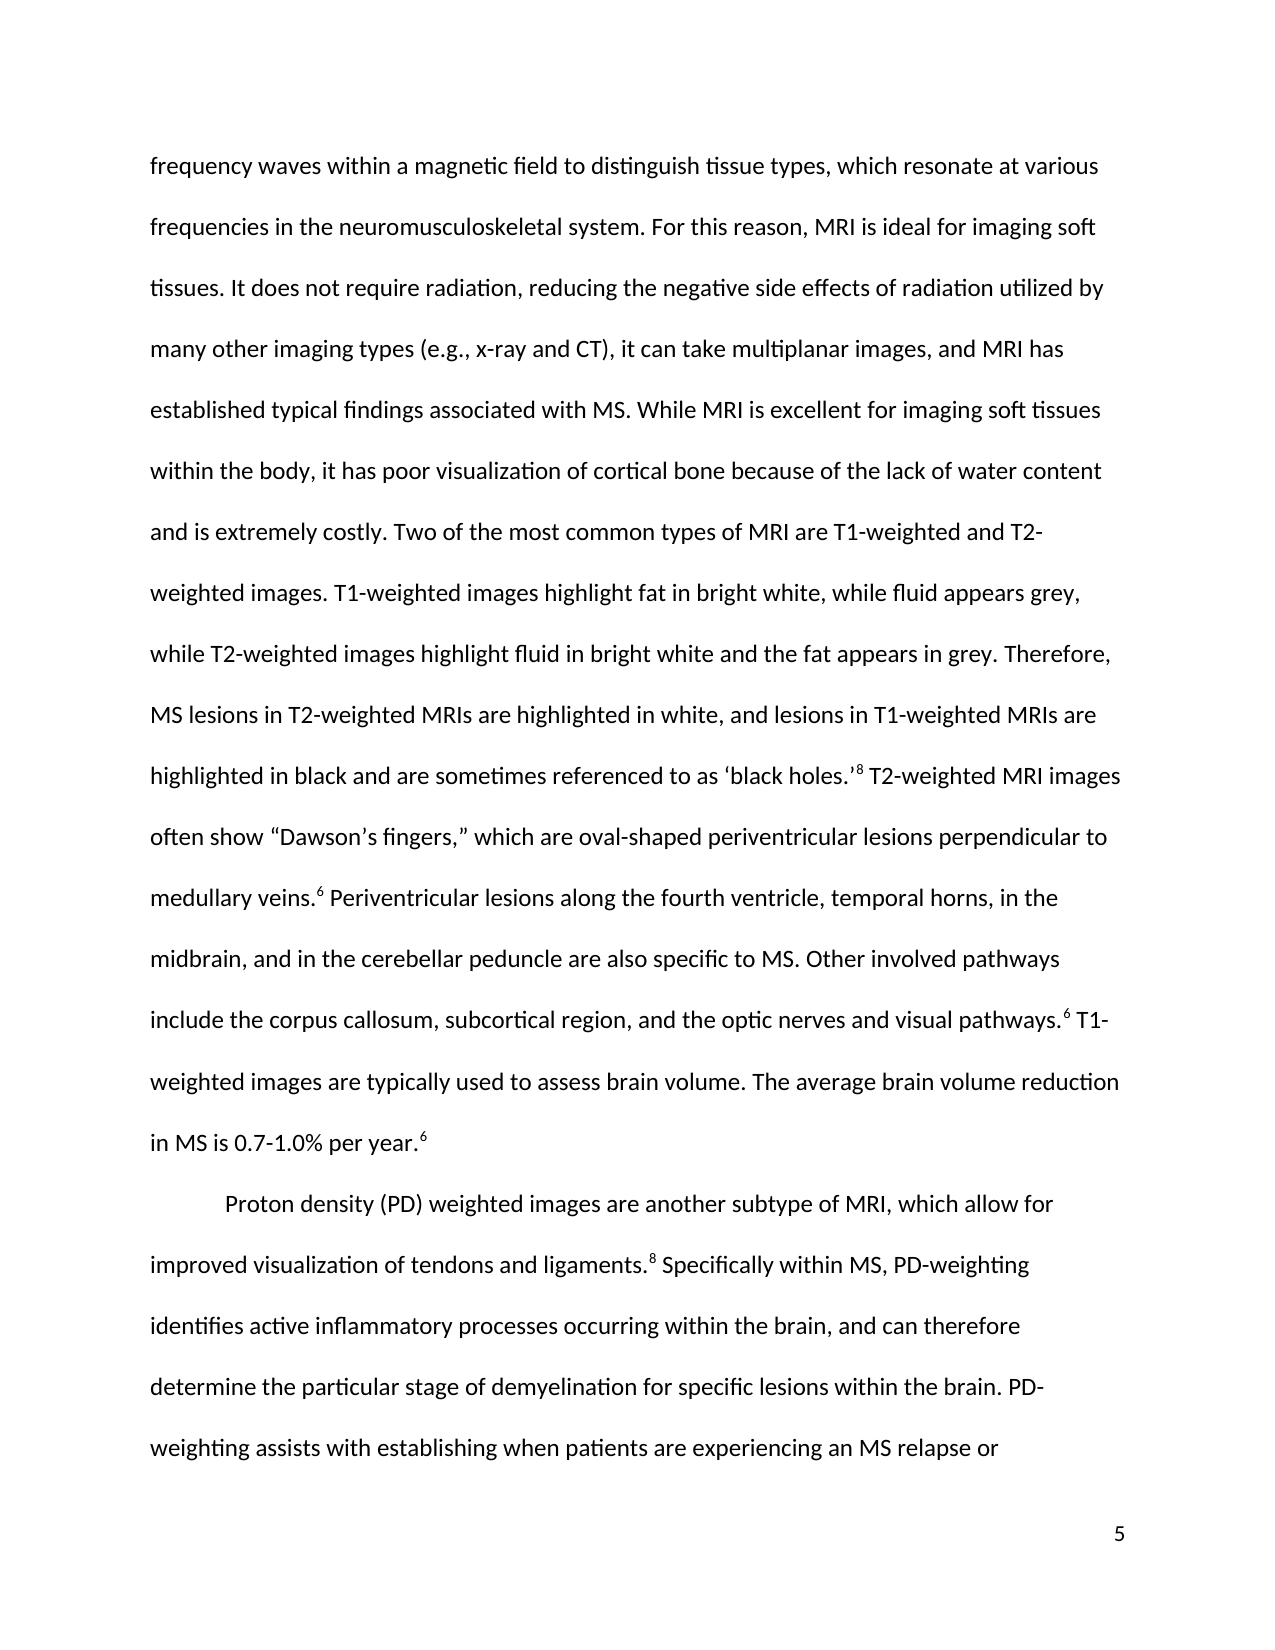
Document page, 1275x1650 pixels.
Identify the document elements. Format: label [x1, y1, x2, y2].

text [150, 150, 1125, 1157]
text [150, 1188, 1125, 1462]
